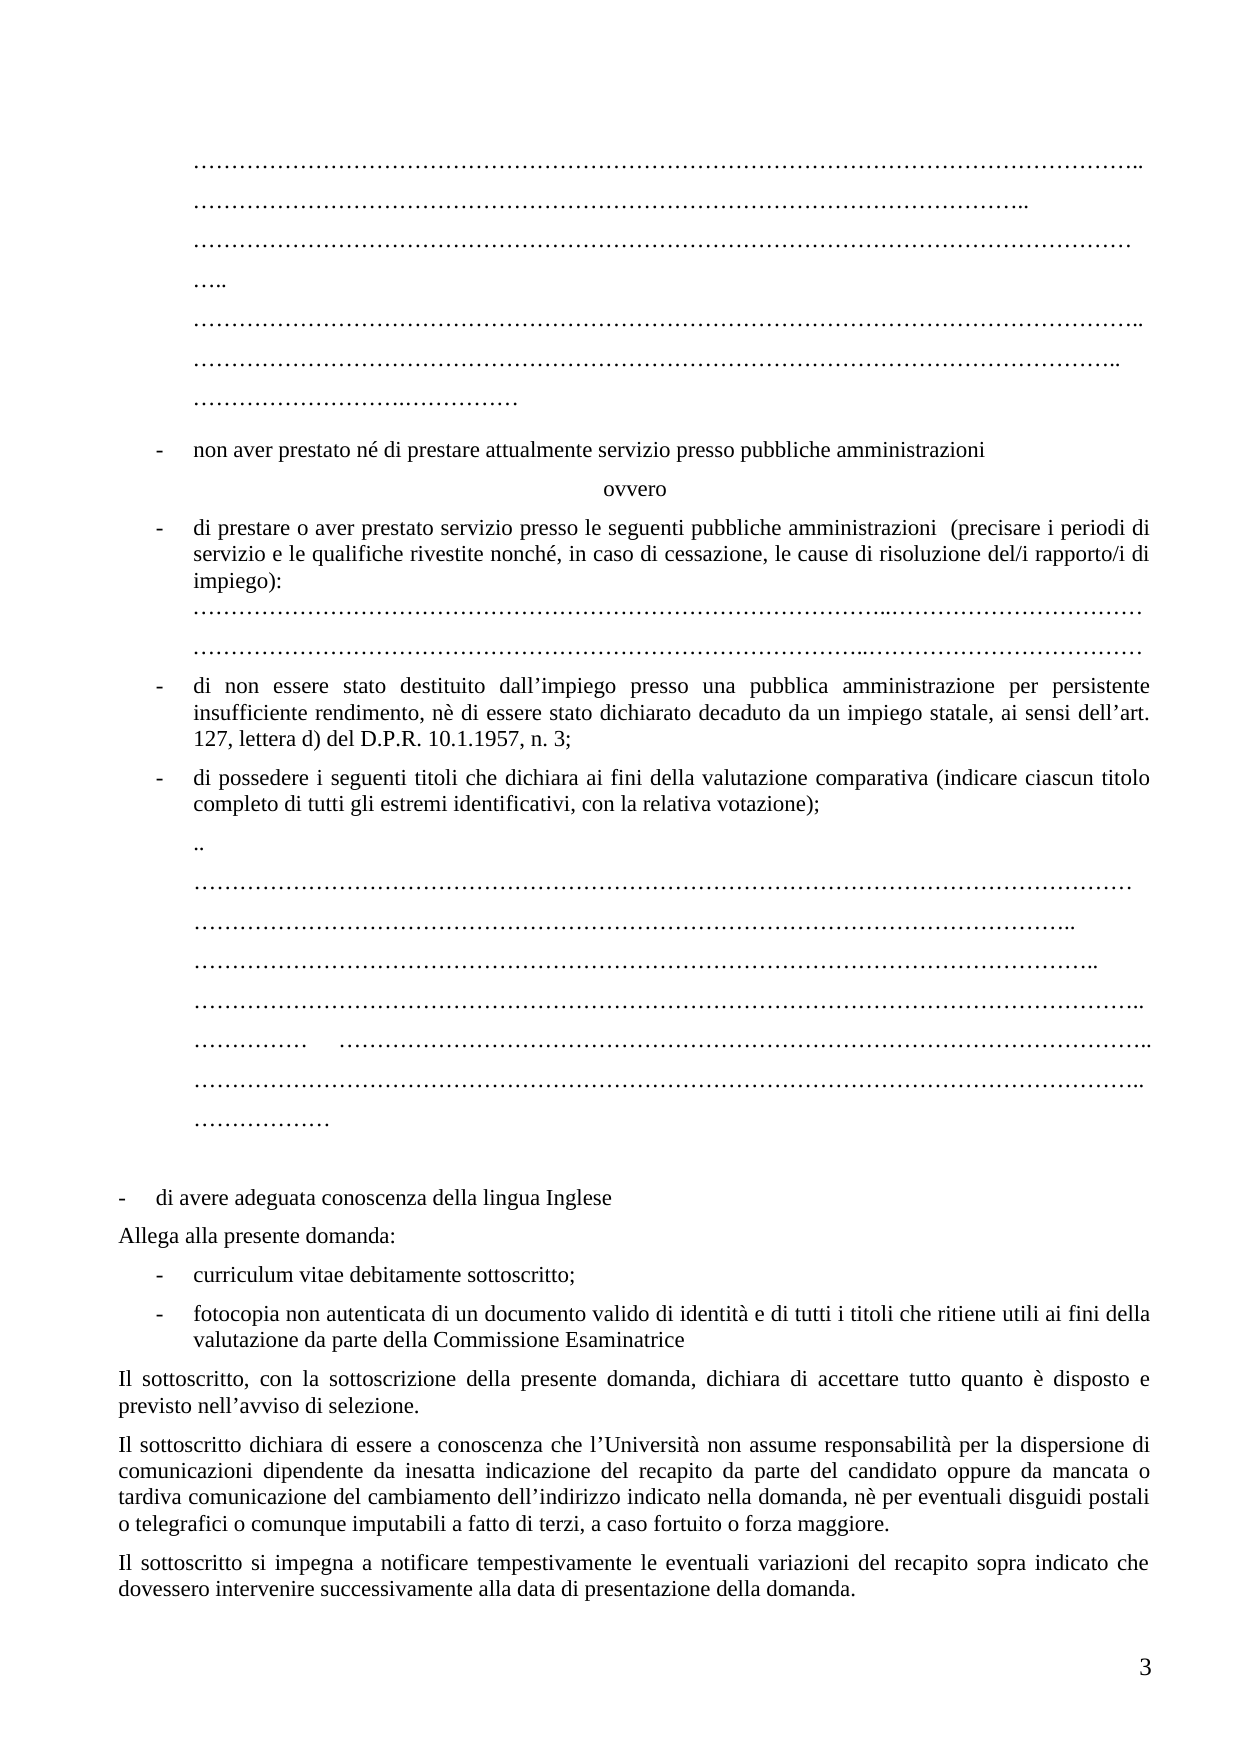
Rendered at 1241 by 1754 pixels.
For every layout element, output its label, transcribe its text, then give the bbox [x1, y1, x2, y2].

text Il sottoscritto dichiara di essere a conoscenza che l’Università non assume responsabilità per la dispersione di comunicazioni dipendente da inesatta indicazione del recapito da parte del candidato oppure da mancata o tardiva comunicazione del cambiamento dell’indirizzo indicato nella domanda, nè per eventuali disguidi postali o telegrafici o comunque imputabili a fatto di terzi, a caso fortuito o forza maggiore. [118, 1431, 1152, 1536]
list non aver prestato né di prestare attualmente servizio presso pubbliche amministrazioni [156, 436, 1152, 463]
text ………………………………………………………………………………..…………………………… [192, 593, 1152, 619]
list curriculum vitae debitamente sottoscritto; [118, 1261, 1152, 1288]
list di prestare o aver prestato servizio presso le seguenti pubbliche amministrazioni (precisare i periodi di servizio e le qualifiche rivestite nonché, in caso di cessazione, le cause di risoluzione del/i rapporto/i di impiego): [156, 514, 1152, 593]
text Allega alla presente domanda: [118, 1222, 1152, 1249]
list fotocopia non autenticata di un documento valido di identità e di tutti i titoli che ritiene utili ai fini della valutazione da parte della Commissione Esaminatrice [156, 1300, 1152, 1353]
text ..…………………………………………………………………………………………………………………………………………………………………………………………………………………..………………………………………………………………………………………………………..……………………………………………………………………………………………………………..…………… ……………………………………………………………………………………………..……………………………………………………………………………………………………………..……………… [193, 829, 1152, 1132]
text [155, 148, 1152, 411]
text ovvero [118, 475, 1152, 502]
text Il sottoscritto, con la sottoscrizione della presente domanda, dichiara di accettare tutto quanto è disposto e previsto nell’avviso di selezione. [118, 1365, 1152, 1418]
list di avere adeguata conoscenza della lingua Inglese [118, 1184, 1152, 1210]
text ……………………………………………………………………………..……………………………… [192, 633, 1152, 659]
list di possedere i seguenti titoli che dichiara ai fini della valutazione comparativa (indicare ciascun titolo completo di tutti gli estremi identificativi, con la relativa votazione); [156, 764, 1152, 816]
list di non essere stato destituito dall’impiego presso una pubblica amministrazione per persistente insufficiente rendimento, nè di essere stato dichiarato decaduto da un impiego statale, ai sensi dell’art. 127, lettera d) del D.P.R. 10.1.1957, n. 3; [156, 672, 1152, 751]
text Il sottoscritto si impegna a notificare tempestivamente le eventuali variazioni del recapito sopra indicato che dovessero intervenire successivamente alla data di presentazione della domanda. [118, 1548, 1152, 1601]
